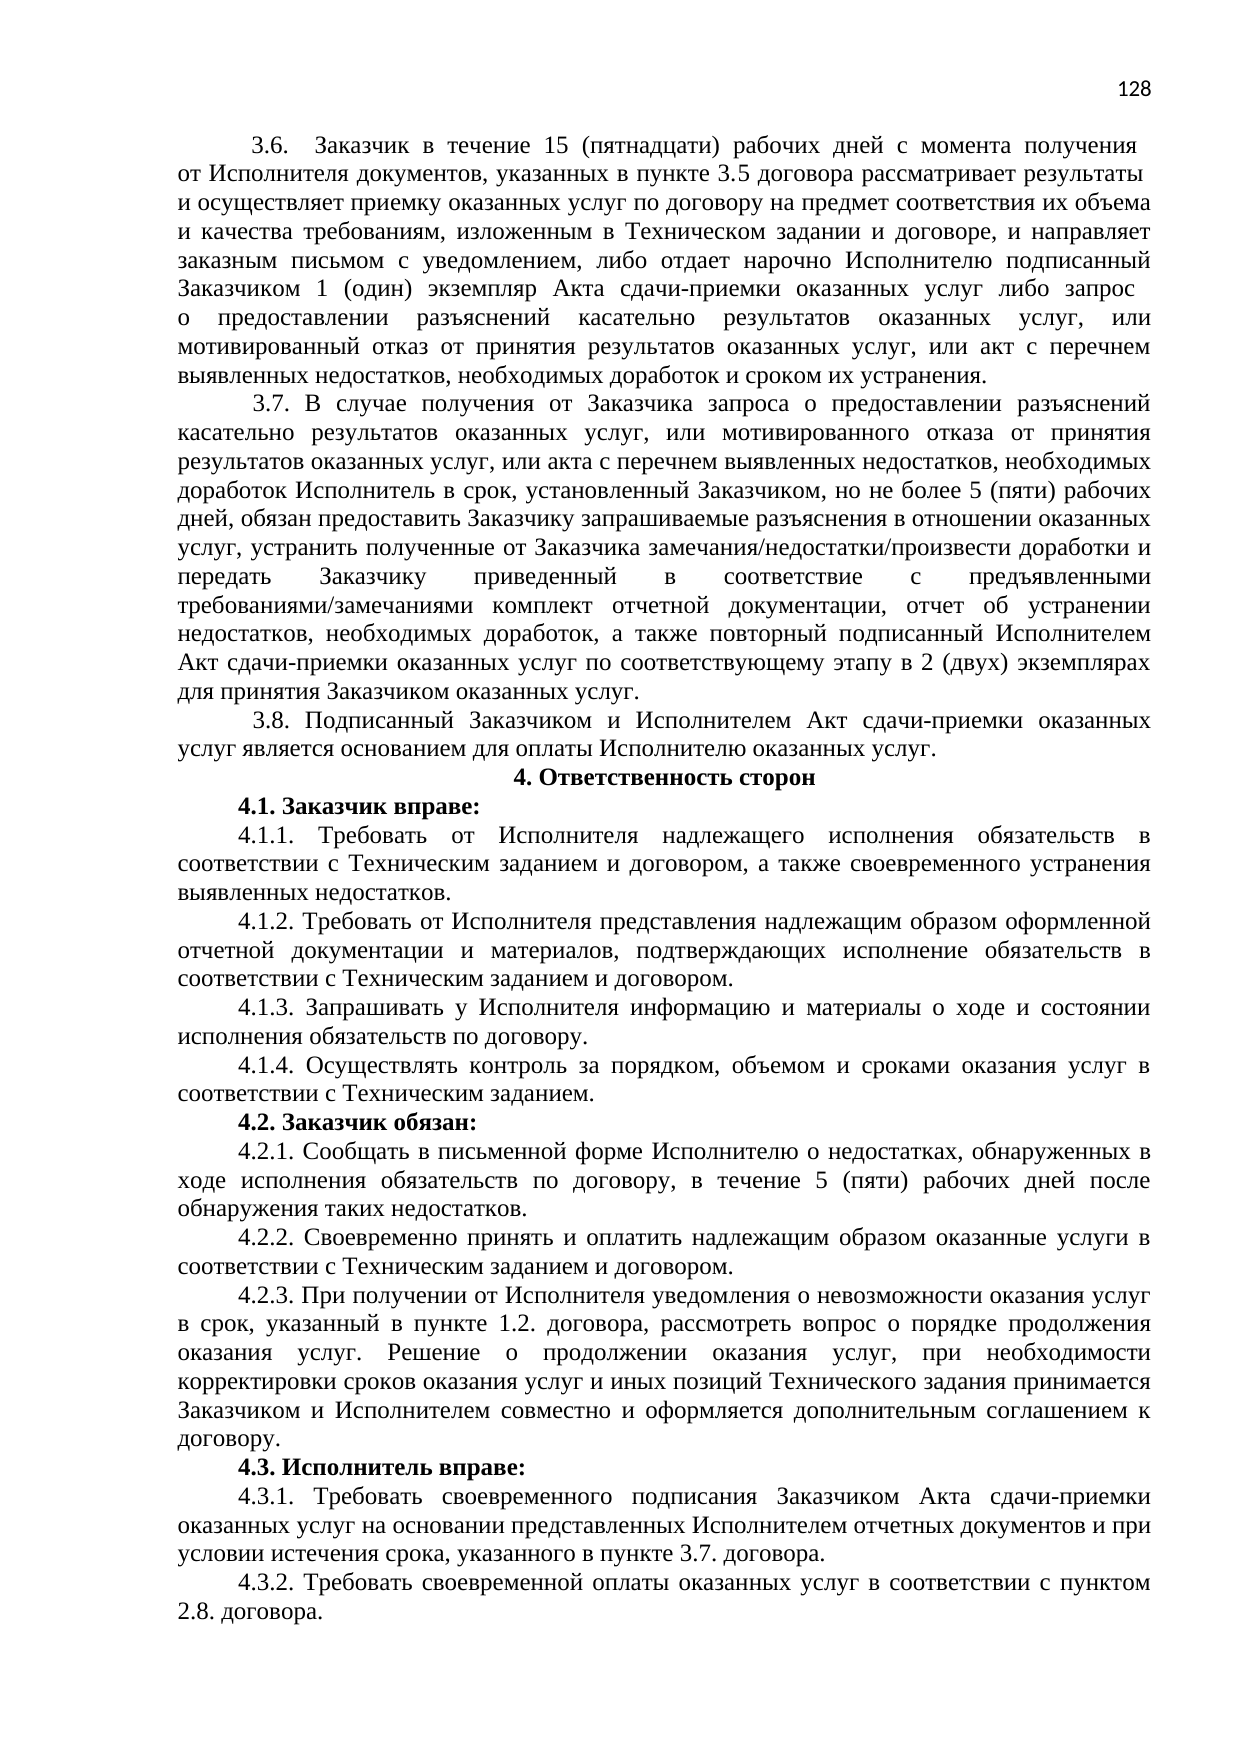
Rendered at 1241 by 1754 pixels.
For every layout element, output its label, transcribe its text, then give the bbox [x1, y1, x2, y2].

text 4.1.2. Требовать от Исполнителя представления надлежащим образом оформленной отчетной документации и материалов, подтверждающих исполнение обязательств в соответствии с Техническим заданием и договором. [177, 906, 1152, 992]
text 4.3.2. Требовать своевременной оплаты оказанных услуг в соответствии с пунктом 2.8. договора. [177, 1567, 1152, 1625]
text 4.1. Заказчик вправе: [177, 791, 1152, 820]
text 3.6. Заказчик в течение 15 (пятнадцати) рабочих дней с момента получения от Исполнителя документов, указанных в пункте 3.5 договора рассматривает результаты и осуществляет приемку оказанных услуг по договору на предмет соответствия их объема и качества требованиям, изложенным в Техническом задании и договоре, и направляет заказным письмом с уведомлением, либо отдает нарочно Исполнителю подписанный Заказчиком 1 (один) экземпляр Акта сдачи-приемки оказанных услуг либо запрос о предоставлении разъяснений касательно результатов оказанных услуг, или мотивированный отказ от принятия результатов оказанных услуг, или акт с перечнем выявленных недостатков, необходимых доработок и сроком их устранения. [177, 130, 1152, 388]
text 4.1.4. Осуществлять контроль за порядком, объемом и сроками оказания услуг в соответствии с Техническим заданием. [177, 1050, 1152, 1107]
text 4.2.3. При получении от Исполнителя уведомления о невозможности оказания услуг в срок, указанный в пункте 1.2. договора, рассмотреть вопрос о порядке продолжения оказания услуг. Решение о продолжении оказания услуг, при необходимости корректировки сроков оказания услуг и иных позиций Технического задания принимается Заказчиком и Исполнителем совместно и оформляется дополнительным соглашением к договору. [177, 1280, 1152, 1452]
text 4.1.3. Запрашивать у Исполнителя информацию и материалы о ходе и состоянии исполнения обязательств по договору. [177, 992, 1152, 1050]
text 4.3. Исполнитель вправе: [177, 1452, 1152, 1481]
text 3.7. В случае получения от Заказчика запроса о предоставлении разъяснений касательно результатов оказанных услуг, или мотивированного отказа от принятия результатов оказанных услуг, или акта с перечнем выявленных недостатков, необходимых доработок Исполнитель в срок, установленный Заказчиком, но не более 5 (пяти) рабочих дней, обязан предоставить Заказчику запрашиваемые разъяснения в отношении оказанных услуг, устранить полученные от Заказчика замечания/недостатки/произвести доработки и передать Заказчику приведенный в соответствие с предъявленными требованиями/замечаниями комплект отчетной документации, отчет об устранении недостатков, необходимых доработок, а также повторный подписанный Исполнителем Акт сдачи-приемки оказанных услуг по соответствующему этапу в 2 (двух) экземплярах для принятия Заказчиком оказанных услуг. [177, 388, 1152, 705]
text 3.8. Подписанный Заказчиком и Исполнителем Акт сдачи-приемки оказанных услуг является основанием для оплаты Исполнителю оказанных услуг. [177, 705, 1152, 762]
text 4.2.2. Своевременно принять и оплатить надлежащим образом оказанные услуги в соответствии с Техническим заданием и договором. [177, 1222, 1152, 1280]
text 4.3.1. Требовать своевременного подписания Заказчиком Акта сдачи-приемки оказанных услуг на основании представленных Исполнителем отчетных документов и при условии истечения срока, указанного в пункте 3.7. договора. [177, 1481, 1152, 1567]
text 4. Ответственность сторон [177, 762, 1152, 791]
text 4.2.1. Сообщать в письменной форме Исполнителю о недостатках, обнаруженных в ходе исполнения обязательств по договору, в течение 5 (пяти) рабочих дней после обнаружения таких недостатков. [177, 1136, 1152, 1222]
text 4.2. Заказчик обязан: [177, 1107, 1152, 1136]
text 4.1.1. Требовать от Исполнителя надлежащего исполнения обязательств в соответствии с Техническим заданием и договором, а также своевременного устранения выявленных недостатков. [177, 820, 1152, 906]
